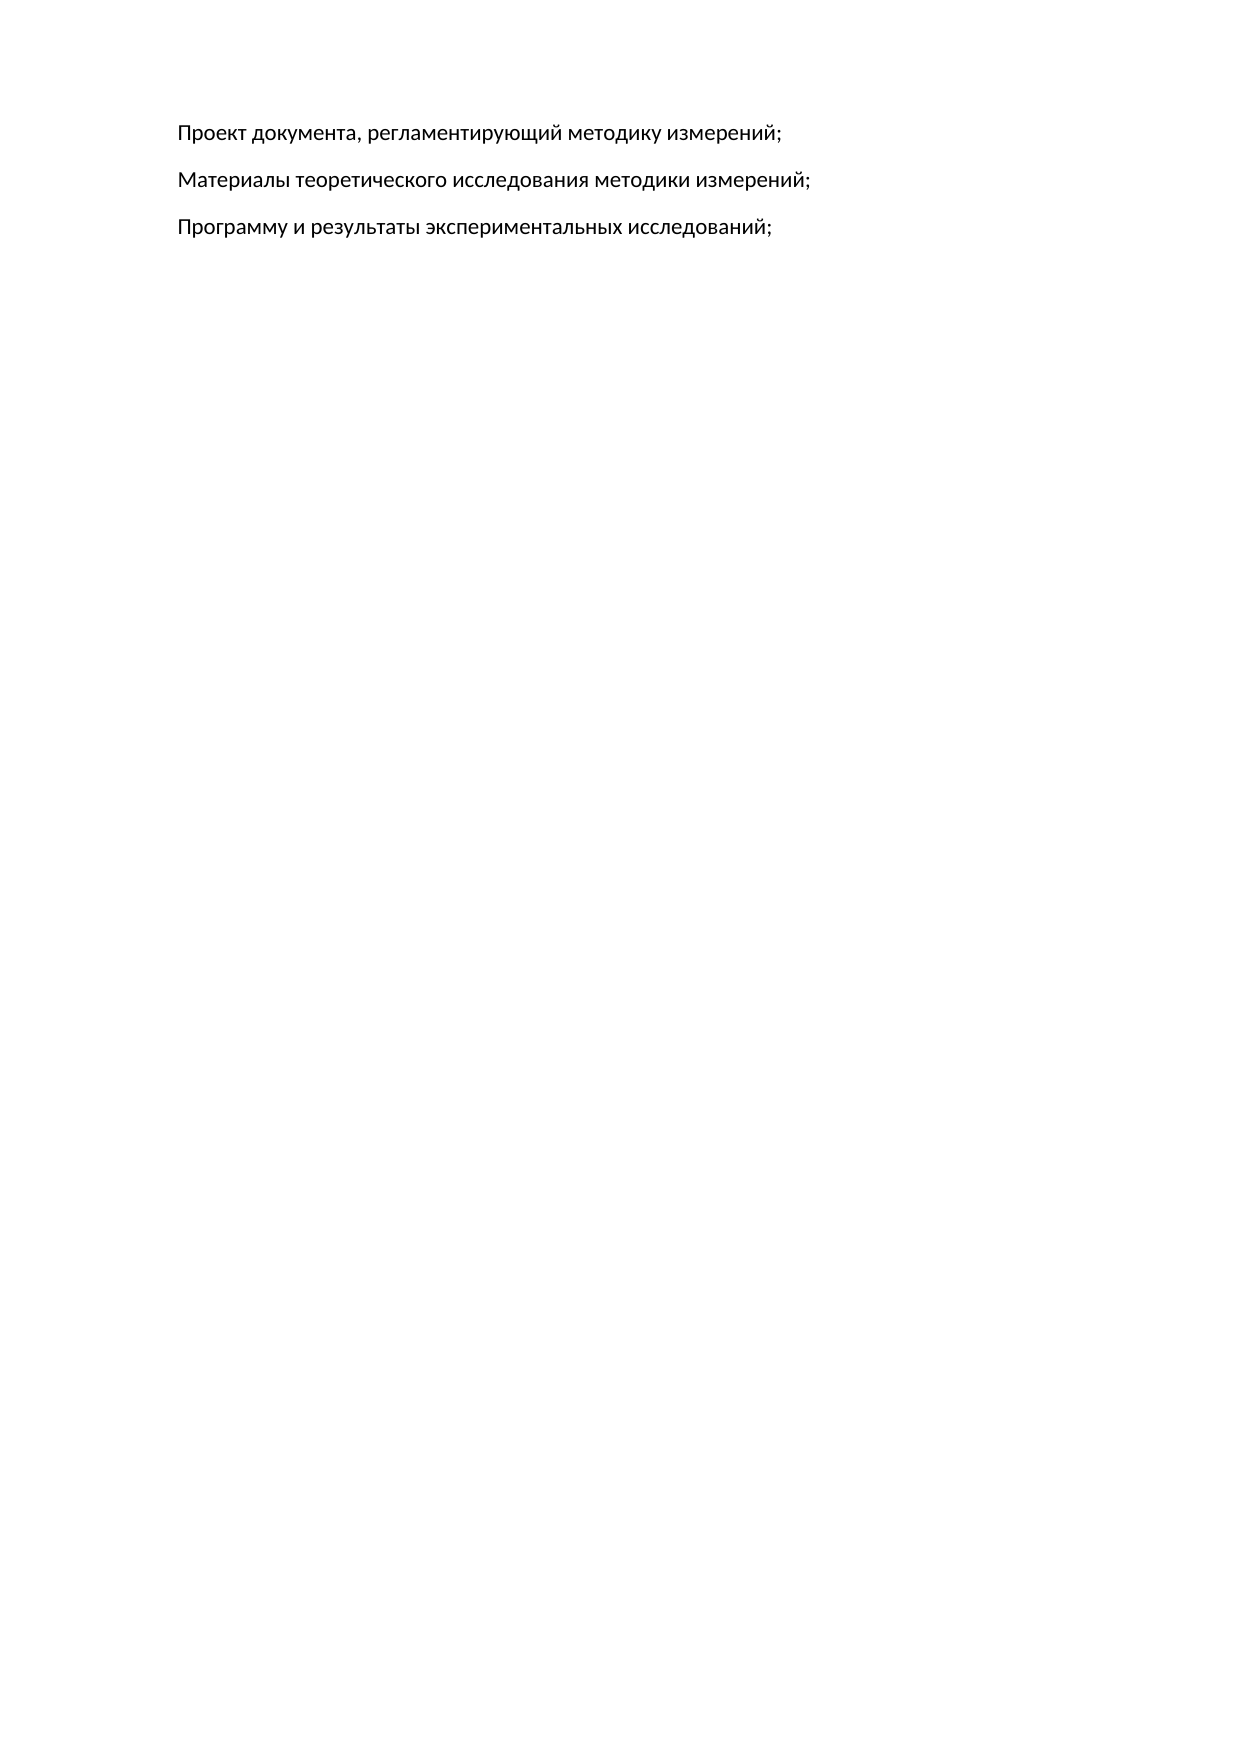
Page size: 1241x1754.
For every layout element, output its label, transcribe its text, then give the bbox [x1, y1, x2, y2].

text Программу и результаты экспериментальных исследований; [177, 212, 1152, 240]
text Проект документа, регламентирующий методику измерений; [177, 118, 1152, 146]
text Материалы теоретического исследования методики измерений; [177, 165, 1152, 193]
